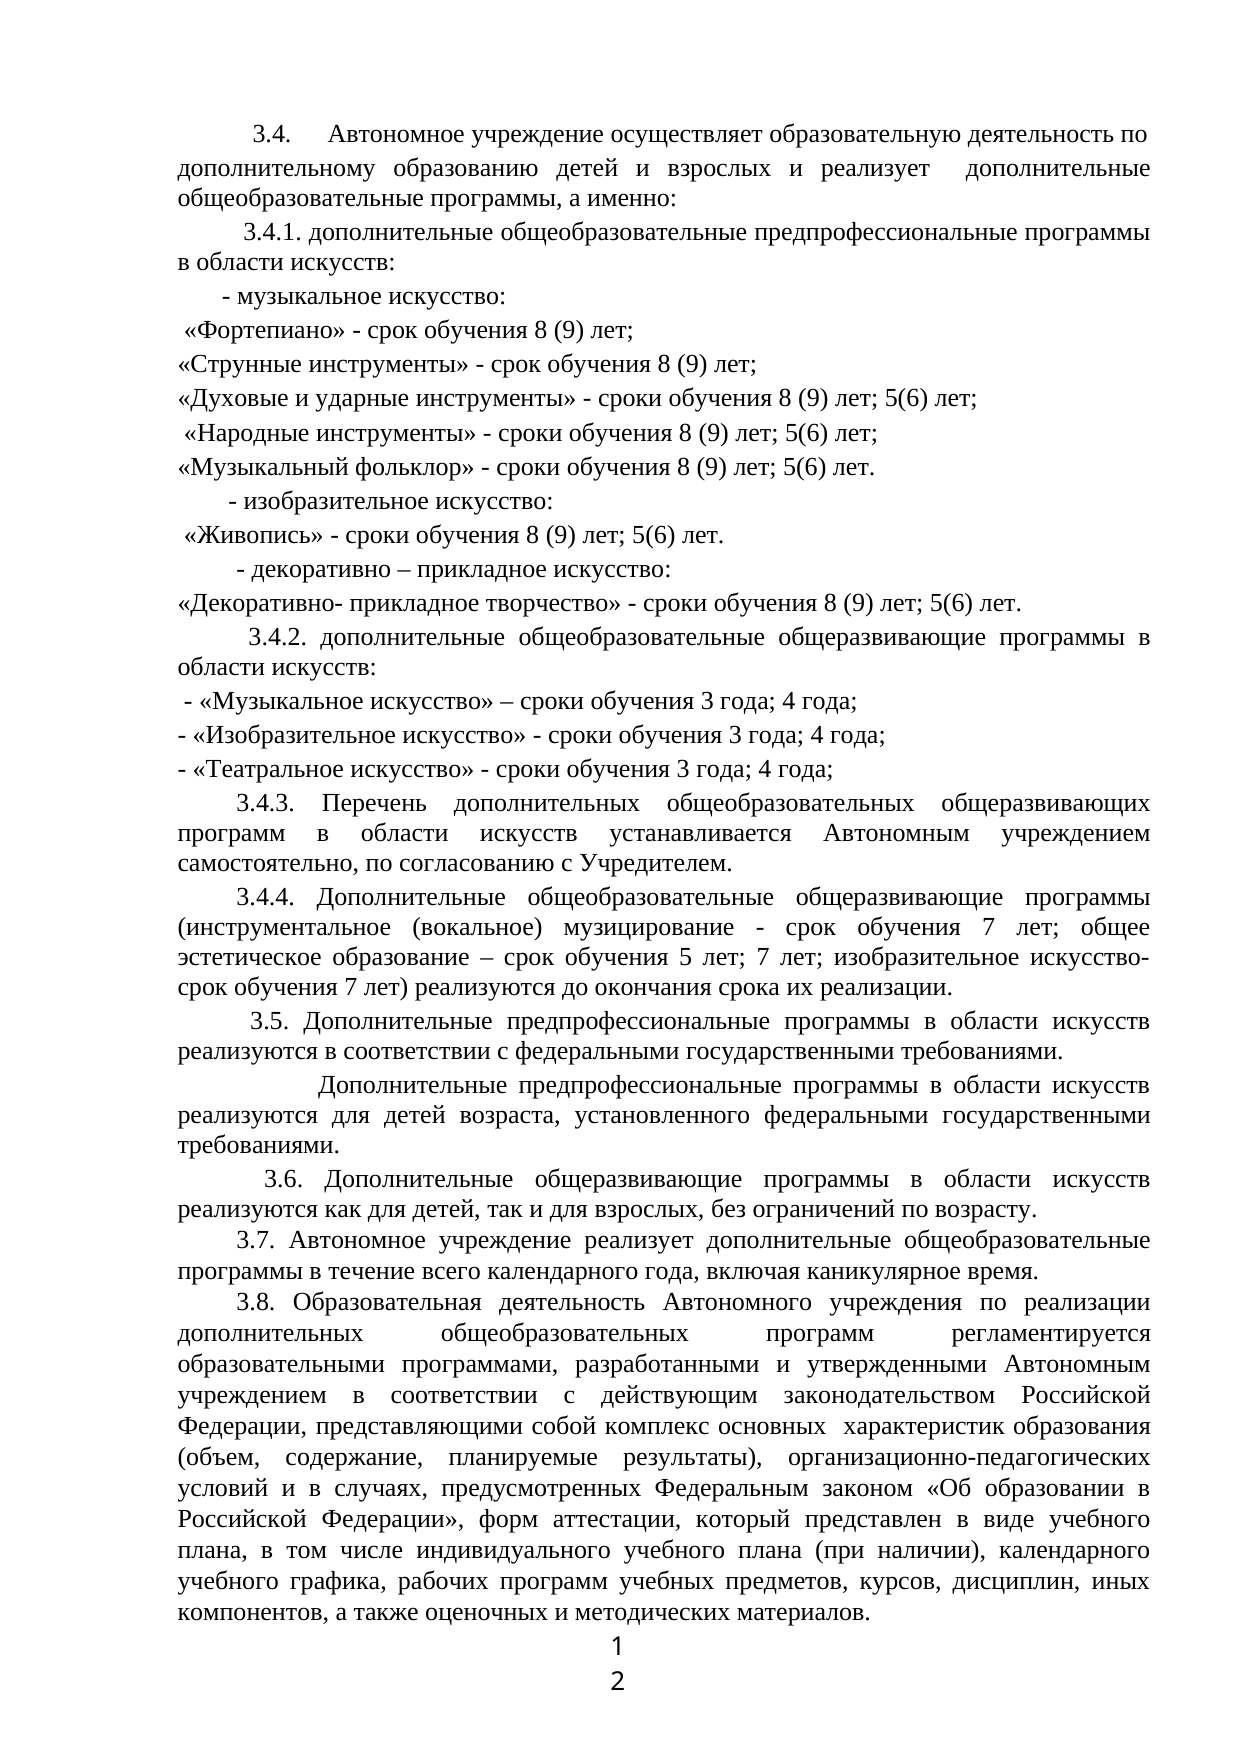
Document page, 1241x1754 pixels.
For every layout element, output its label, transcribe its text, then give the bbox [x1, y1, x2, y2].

text 3.4.1. дополнительные общеобразовательные предпрофессиональные программы в области искусств: [177, 216, 1152, 276]
text - декоративно – прикладное искусство: [177, 553, 1152, 583]
text дополнительному образованию детей и взрослых и реализует дополнительные общеобразовательные программы, а именно: [177, 152, 1152, 212]
text «Струнные инструменты» - срок обучения 8 (9) лет; [177, 348, 1152, 378]
text - «Театральное искусство» - сроки обучения 3 года; 4 года; [177, 753, 1152, 783]
text «Музыкальный фольклор» - сроки обучения 8 (9) лет; 5(6) лет. [177, 451, 1152, 481]
text «Народные инструменты» - сроки обучения 8 (9) лет; 5(6) лет; [177, 417, 1152, 447]
text 3.4.4. Дополнительные общеобразовательные общеразвивающие программы (инструментальное (вокальное) музицирование - срок обучения 7 лет; общее эстетическое образование – срок обучения 5 лет; 7 лет; изобразительное искусство- срок обучения 7 лет) реализуются до окончания срока их реализации. [177, 881, 1152, 1001]
text Дополнительные предпрофессиональные программы в области искусств реализуются для детей возраста, установленного федеральными государственными требованиями. [177, 1069, 1152, 1159]
text 3.8. Образовательная деятельность Автономного учреждения по реализации дополнительных общеобразовательных программ регламентируется образовательными программами, разработанными и утвержденными Автономным учреждением в соответствии с действующим законодательством Российской Федерации, представляющими собой комплекс основных характеристик образования (объем, содержание, планируемые результаты), организационно-педагогических условий и в случаях, предусмотренных Федеральным законом «Об образовании в Российской Федерации», форм аттестации, который представлен в виде учебного плана, в том числе индивидуального учебного плана (при наличии), календарного учебного графика, рабочих программ учебных предметов, курсов, дисциплин, иных компонентов, а также оценочных и методических материалов. [177, 1286, 1152, 1627]
text 3.5. Дополнительные предпрофессиональные программы в области искусств реализуются в соответствии с федеральными государственными требованиями. [177, 1005, 1152, 1065]
text 3.6. Дополнительные общеразвивающие программы в области искусств реализуются как для детей, так и для взрослых, без ограничений по возрасту. [177, 1163, 1152, 1223]
list Автономное учреждение осуществляет образовательную деятельность по [252, 118, 1152, 148]
text - изобразительное искусство: [177, 485, 1152, 515]
text 3.7. Автономное учреждение реализует дополнительные общеобразовательные программы в течение всего календарного года, включая каникулярное время. [177, 1223, 1152, 1286]
text - музыкальное искусство: [177, 280, 1152, 310]
text - «Изобразительное искусство» - сроки обучения 3 года; 4 года; [177, 719, 1152, 749]
text 3.4.3. Перечень дополнительных общеобразовательных общеразвивающих программ в области искусств устанавливается Автономным учреждением самостоятельно, по согласованию с Учредителем. [177, 787, 1152, 877]
text «Живопись» - сроки обучения 8 (9) лет; 5(6) лет. [177, 519, 1152, 549]
text «Фортепиано» - срок обучения 8 (9) лет; [177, 314, 1152, 344]
text - «Музыкальное искусство» – сроки обучения 3 года; 4 года; [177, 685, 1152, 715]
text «Духовые и ударные инструменты» - сроки обучения 8 (9) лет; 5(6) лет; [177, 382, 1152, 412]
text «Декоративно- прикладное творчество» - сроки обучения 8 (9) лет; 5(6) лет. [177, 587, 1152, 617]
text 3.4.2. дополнительные общеобразовательные общеразвивающие программы в области искусств: [177, 621, 1152, 681]
